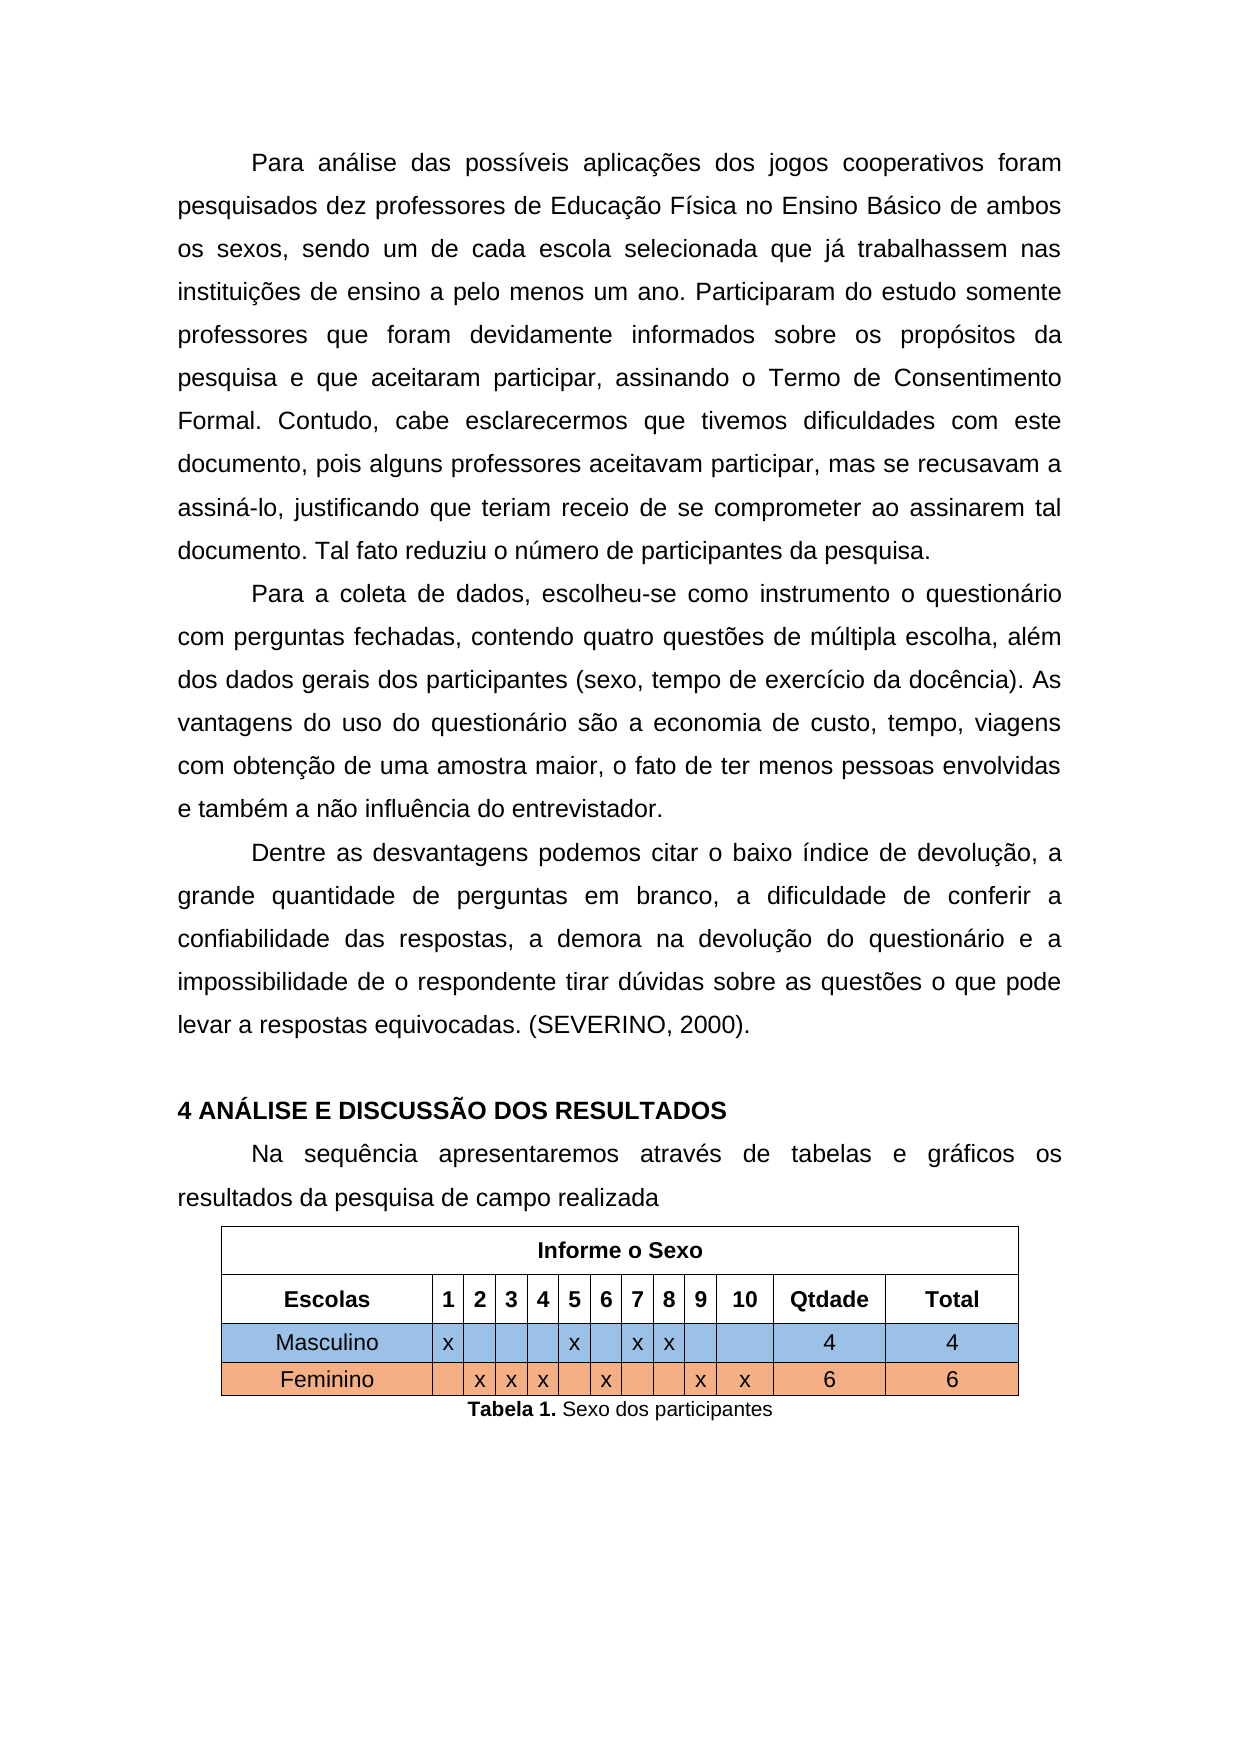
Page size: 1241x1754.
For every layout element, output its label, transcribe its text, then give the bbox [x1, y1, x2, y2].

text Para análise das possíveis aplicações dos jogos cooperativos foram pesquisados dez professores de Educação Física no Ensino Básico de ambos os sexos, sendo um de cada escola selecionada que já trabalhassem nas instituições de ensino a pelo menos um ano. Participaram do estudo somente professores que foram devidamente informados sobre os propósitos da pesquisa e que aceitaram participar, assinando o Termo de Consentimento Formal. Contudo, cabe esclarecermos que tivemos dificuldades com este documento, pois alguns professores aceitavam participar, mas se recusavam a assiná-lo, justificando que teriam receio de se comprometer ao assinarem tal documento. Tal fato reduziu o número de participantes da pesquisa. [177, 148, 1063, 564]
table_cell 5 [559, 1275, 590, 1323]
table_cell 1 [433, 1275, 463, 1323]
table_cell [559, 1363, 590, 1395]
table_cell 6 [591, 1275, 621, 1323]
table_cell x [496, 1363, 527, 1395]
table_cell 3 [496, 1275, 527, 1323]
table_cell x [464, 1363, 495, 1395]
text Para a coleta de dados, escolheu-se como instrumento o questionário com perguntas fechadas, contendo quatro questões de múltipla escolha, além dos dados gerais dos participantes (sexo, tempo de exercício da docência). As vantagens do uso do questionário são a economia de custo, tempo, viagens com obtenção de uma amostra maior, o fato de ter menos pessoas envolvidas e também a não influência do entrevistador. [177, 579, 1063, 823]
text Dentre as desvantagens podemos citar o baixo índice de devolução, a grande quantidade de perguntas em branco, a dificuldade de conferir a confiabilidade das respostas, a demora na devolução do questionário e a impossibilidade de o respondente tirar dúvidas sobre as questões o que pode levar a respostas equivocadas. (SEVERINO, 2000). [177, 838, 1063, 1039]
table_cell 7 [622, 1275, 653, 1323]
table_cell Masculino [222, 1324, 432, 1362]
table_header Informe o Sexo [222, 1227, 1018, 1274]
table_cell 9 [685, 1275, 716, 1323]
table_cell [433, 1363, 463, 1395]
table_cell x [528, 1363, 558, 1395]
table_cell x [717, 1363, 773, 1395]
table_cell [496, 1324, 527, 1362]
table_cell Escolas [222, 1275, 432, 1323]
table_cell 2 [464, 1275, 495, 1323]
table_cell Total [886, 1275, 1018, 1323]
table_cell [622, 1363, 653, 1395]
table_cell 4 [774, 1324, 885, 1362]
table_cell 4 [886, 1324, 1018, 1362]
table_cell [717, 1324, 773, 1362]
text 4 ANÁLISE E DISCUSSÃO DOS RESULTADOS [177, 1096, 1063, 1125]
table_cell Qtdade [774, 1275, 885, 1323]
table_cell [591, 1324, 621, 1362]
table_cell 8 [654, 1275, 684, 1323]
table_cell [528, 1324, 558, 1362]
table_cell x [654, 1324, 684, 1362]
table_cell 6 [774, 1363, 885, 1395]
table_cell x [433, 1324, 463, 1362]
table_cell [464, 1324, 495, 1362]
table_cell x [591, 1363, 621, 1395]
text Na sequência apresentaremos através de tabelas e gráficos os resultados da pesquisa de campo realizada [177, 1139, 1063, 1211]
table_cell 4 [528, 1275, 558, 1323]
text Tabela 1. Sexo dos participantes [177, 1396, 1063, 1420]
table_cell 10 [717, 1275, 773, 1323]
table_cell 6 [886, 1363, 1018, 1395]
table_cell [654, 1363, 684, 1395]
table_cell x [622, 1324, 653, 1362]
table_cell x [559, 1324, 590, 1362]
table_cell Feminino [222, 1363, 432, 1395]
table_cell [685, 1324, 716, 1362]
table_cell x [685, 1363, 716, 1395]
